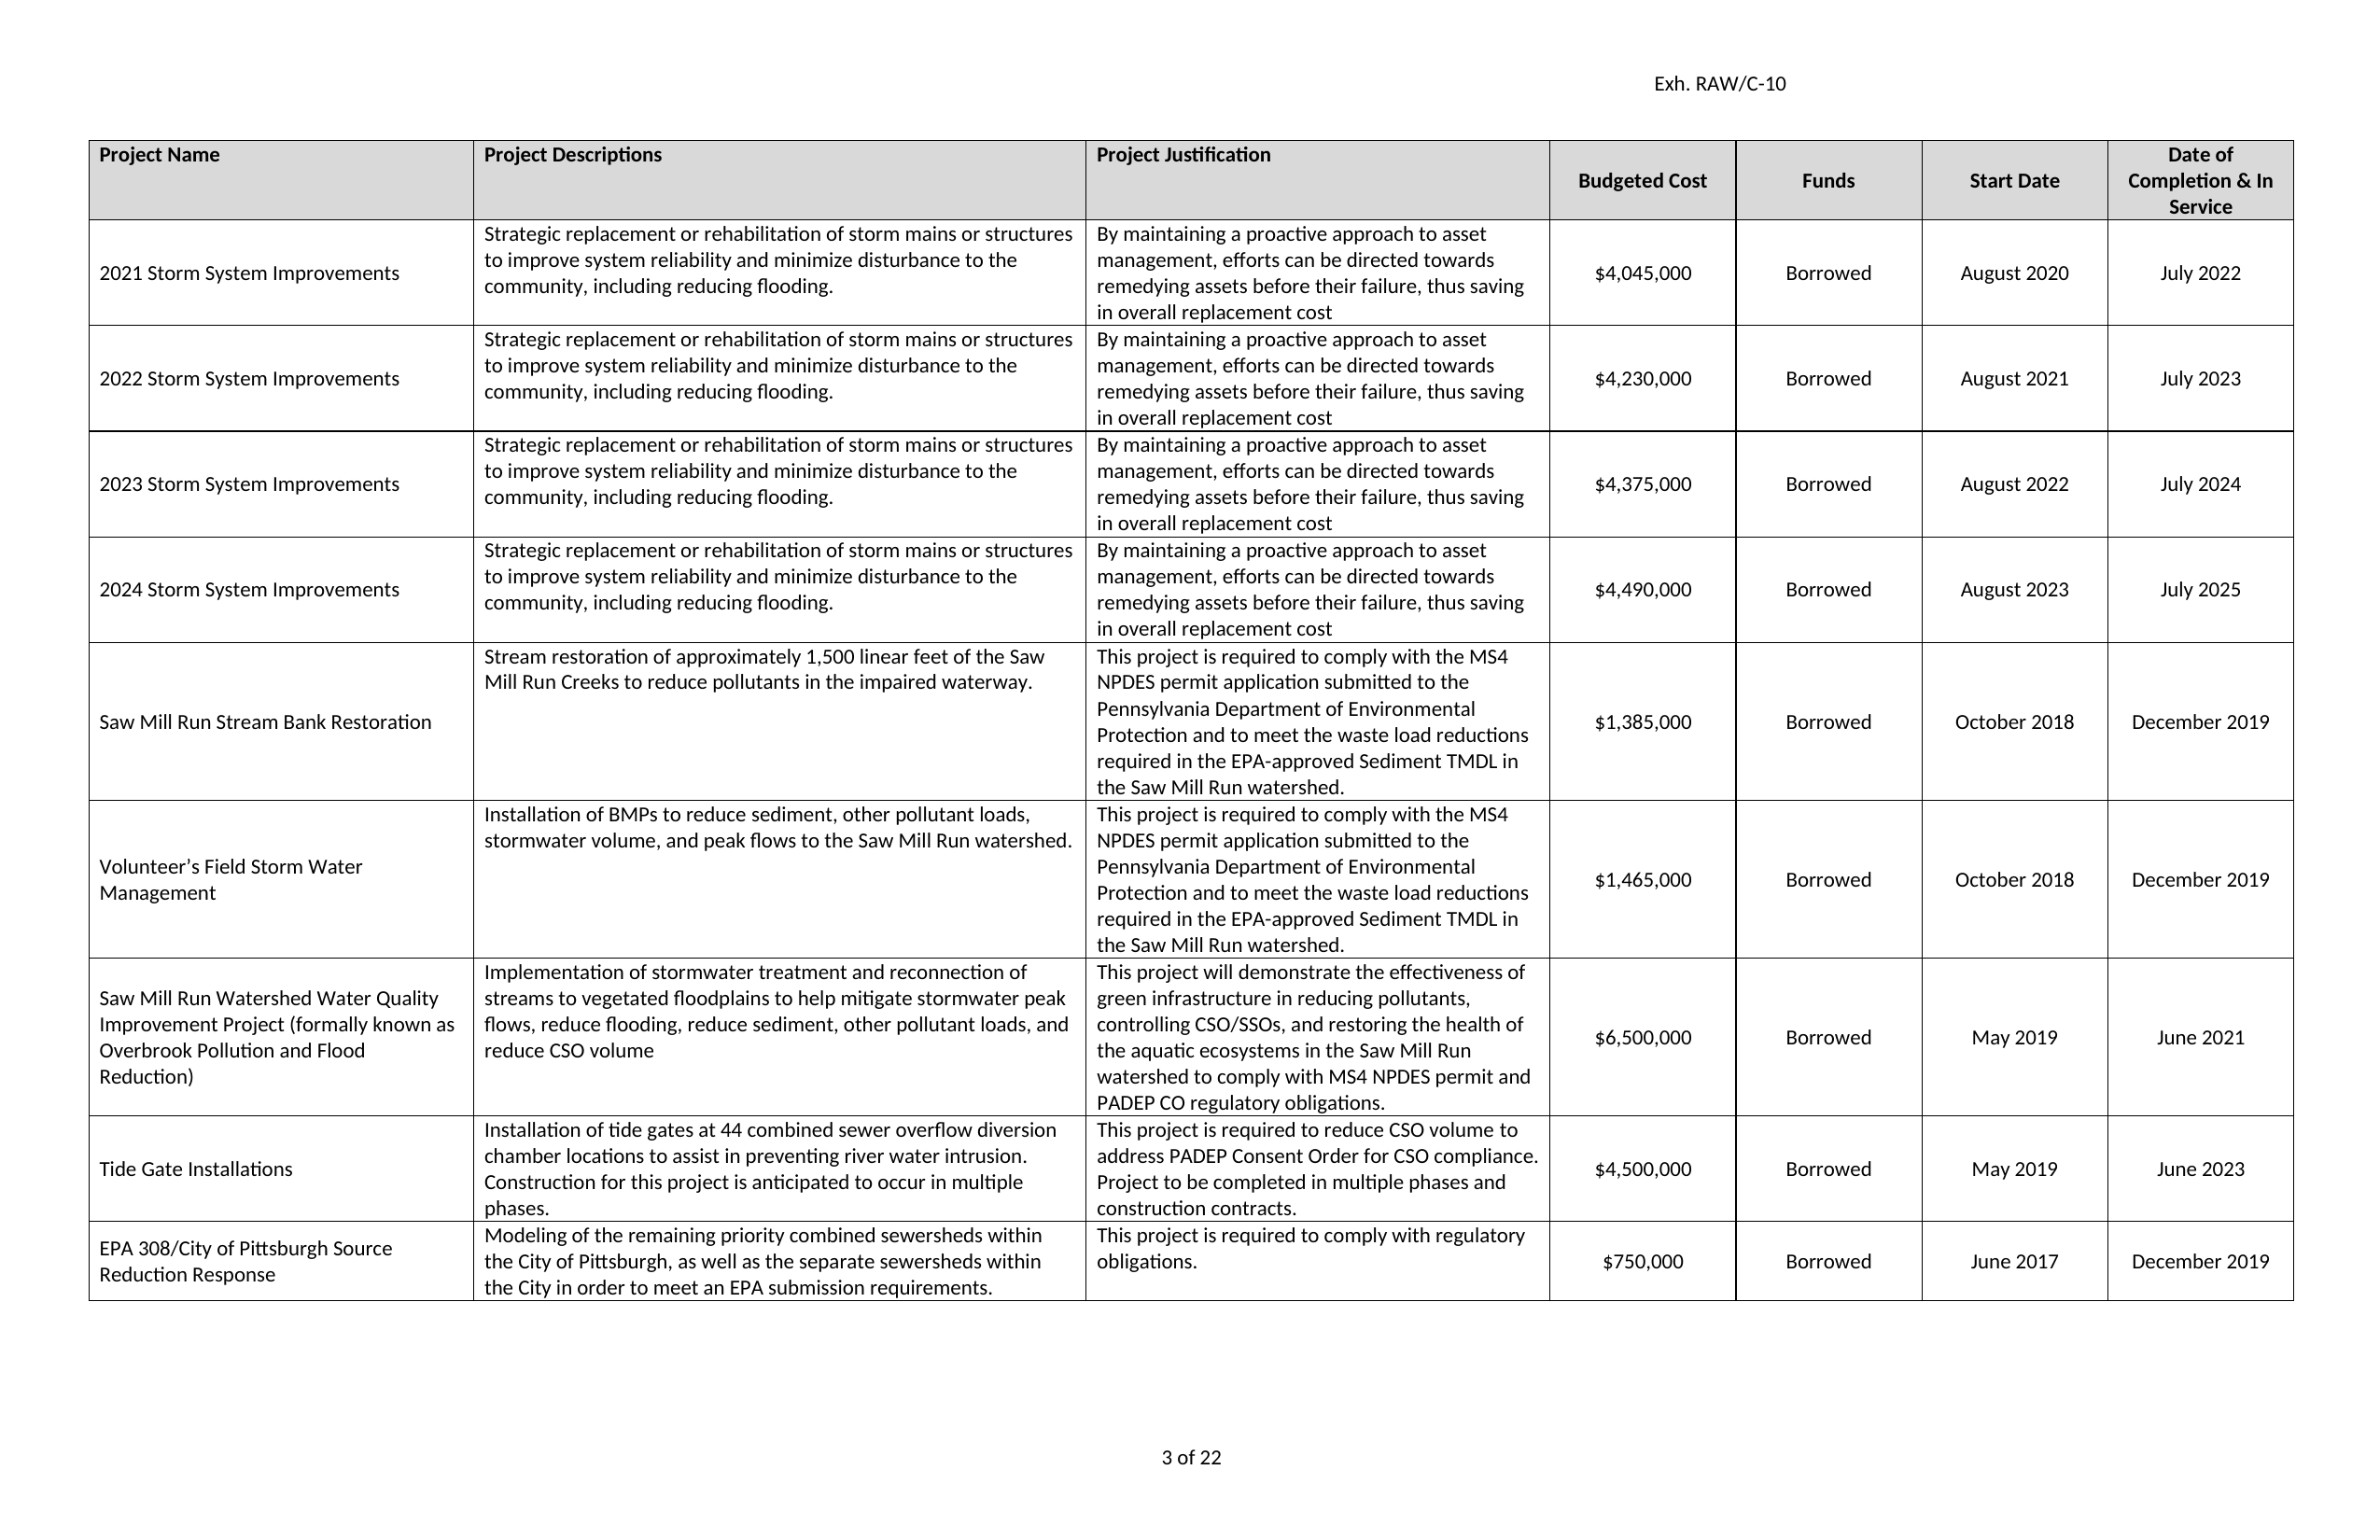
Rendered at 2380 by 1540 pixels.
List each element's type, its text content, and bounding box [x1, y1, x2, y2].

table_cell August 2021 [1923, 326, 2107, 430]
table_cell 2023 Storm System Improvements [90, 432, 473, 536]
table_cell Modeling of the remaining priority combined sewersheds within the City of Pittsburgh, as well as the separate sewersheds within the City in order to meet an EPA submission requirements. [474, 1222, 1085, 1300]
table_cell This project will demonstrate the effectiveness of green infrastructure in reducing pollutants, controlling CSO/SSOs, and restoring the health of the aquatic ecosystems in the Saw Mill Run watershed to comply with MS4 NPDES permit and PADEP CO regulatory obligations. [1086, 959, 1549, 1115]
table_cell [474, 220, 1085, 325]
table_cell $4,500,000 [1550, 1116, 1735, 1221]
table_header Funds [1737, 141, 1922, 219]
table_cell This project is required to reduce CSO volume to address PADEP Consent Order for CSO compliance. Project to be completed in multiple phases and construction contracts. [1086, 1116, 1549, 1221]
table_cell Borrowed [1737, 643, 1922, 800]
table_cell Borrowed [1737, 1222, 1922, 1300]
table_cell $750,000 [1550, 1222, 1735, 1300]
table_cell 2021 Storm System Improvements [90, 220, 473, 325]
table_cell Volunteer’s Field Storm Water Management [90, 801, 473, 958]
table_cell May 2019 [1923, 959, 2107, 1115]
table_cell Borrowed [1737, 959, 1922, 1115]
table_cell $4,230,000 [1550, 326, 1735, 430]
table_cell This project is required to comply with the MS4 NPDES permit application submitted to the Pennsylvania Department of Environmental Protection and to meet the waste load reductions required in the EPA-approved Sediment TMDL in the Saw Mill Run watershed. [1086, 643, 1549, 800]
table_cell Installation of tide gates at 44 combined sewer overflow diversion chamber locations to assist in preventing river water intrusion. Construction for this project is anticipated to occur in multiple phases. [474, 1116, 1085, 1221]
table_cell August 2022 [1923, 432, 2107, 536]
table_cell Borrowed [1737, 1116, 1922, 1221]
table_cell July 2024 [2108, 432, 2293, 536]
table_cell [1086, 220, 1549, 325]
table_cell Saw Mill Run Stream Bank Restoration [90, 643, 473, 800]
table_cell Borrowed [1737, 220, 1922, 325]
table_cell December 2019 [2108, 1222, 2293, 1300]
table_cell August 2020 [1923, 220, 2107, 325]
table_cell Borrowed [1737, 432, 1922, 536]
table_header Project Name [90, 141, 473, 219]
table_cell This project is required to comply with regulatory obligations. [1086, 1222, 1549, 1300]
table_cell EPA 308/City of Pittsburgh Source Reduction Response [90, 1222, 473, 1300]
table_header Start Date [1923, 141, 2107, 219]
table_cell July 2023 [2108, 326, 2293, 430]
table_cell This project is required to comply with the MS4 NPDES permit application submitted to the Pennsylvania Department of Environmental Protection and to meet the waste load reductions required in the EPA-approved Sediment TMDL in the Saw Mill Run watershed. [1086, 801, 1549, 958]
table_cell June 2017 [1923, 1222, 2107, 1300]
table_cell 2022 Storm System Improvements [90, 326, 473, 430]
table_header Budgeted Cost [1550, 141, 1735, 219]
table_cell December 2019 [2108, 643, 2293, 800]
table_cell $4,045,000 [1550, 220, 1735, 325]
table_cell $1,385,000 [1550, 643, 1735, 800]
table_cell $4,490,000 [1550, 538, 1735, 642]
table_cell Borrowed [1737, 801, 1922, 958]
table_cell $1,465,000 [1550, 801, 1735, 958]
table_header Date of Completion & In Service [2108, 141, 2293, 219]
table_cell May 2019 [1923, 1116, 2107, 1221]
table_cell Stream restoration of approximately 1,500 linear feet of the Saw Mill Run Creeks to reduce pollutants in the impaired waterway. [474, 643, 1085, 800]
table_cell 2024 Storm System Improvements [90, 538, 473, 642]
table_cell Saw Mill Run Watershed Water Quality Improvement Project (formally known as Overbrook Pollution and Flood Reduction) [90, 959, 473, 1115]
table_cell Installation of BMPs to reduce sediment, other pollutant loads, stormwater volume, and peak flows to the Saw Mill Run watershed. [474, 801, 1085, 958]
table_cell October 2018 [1923, 643, 2107, 800]
table_header Project Justification [1086, 141, 1549, 219]
table_cell October 2018 [1923, 801, 2107, 958]
table_cell $6,500,000 [1550, 959, 1735, 1115]
table_cell July 2025 [2108, 538, 2293, 642]
table_cell June 2023 [2108, 1116, 2293, 1221]
table_cell June 2021 [2108, 959, 2293, 1115]
table_header Project Descriptions [474, 141, 1085, 219]
table_cell $4,375,000 [1550, 432, 1735, 536]
table_cell Implementation of stormwater treatment and reconnection of streams to vegetated floodplains to help mitigate stormwater peak flows, reduce flooding, reduce sediment, other pollutant loads, and reduce CSO volume [474, 959, 1085, 1115]
table_cell Tide Gate Installations [90, 1116, 473, 1221]
table_cell July 2022 [2108, 220, 2293, 325]
table_cell Borrowed [1737, 326, 1922, 430]
table_cell December 2019 [2108, 801, 2293, 958]
table_cell August 2023 [1923, 538, 2107, 642]
table_cell Borrowed [1737, 538, 1922, 642]
